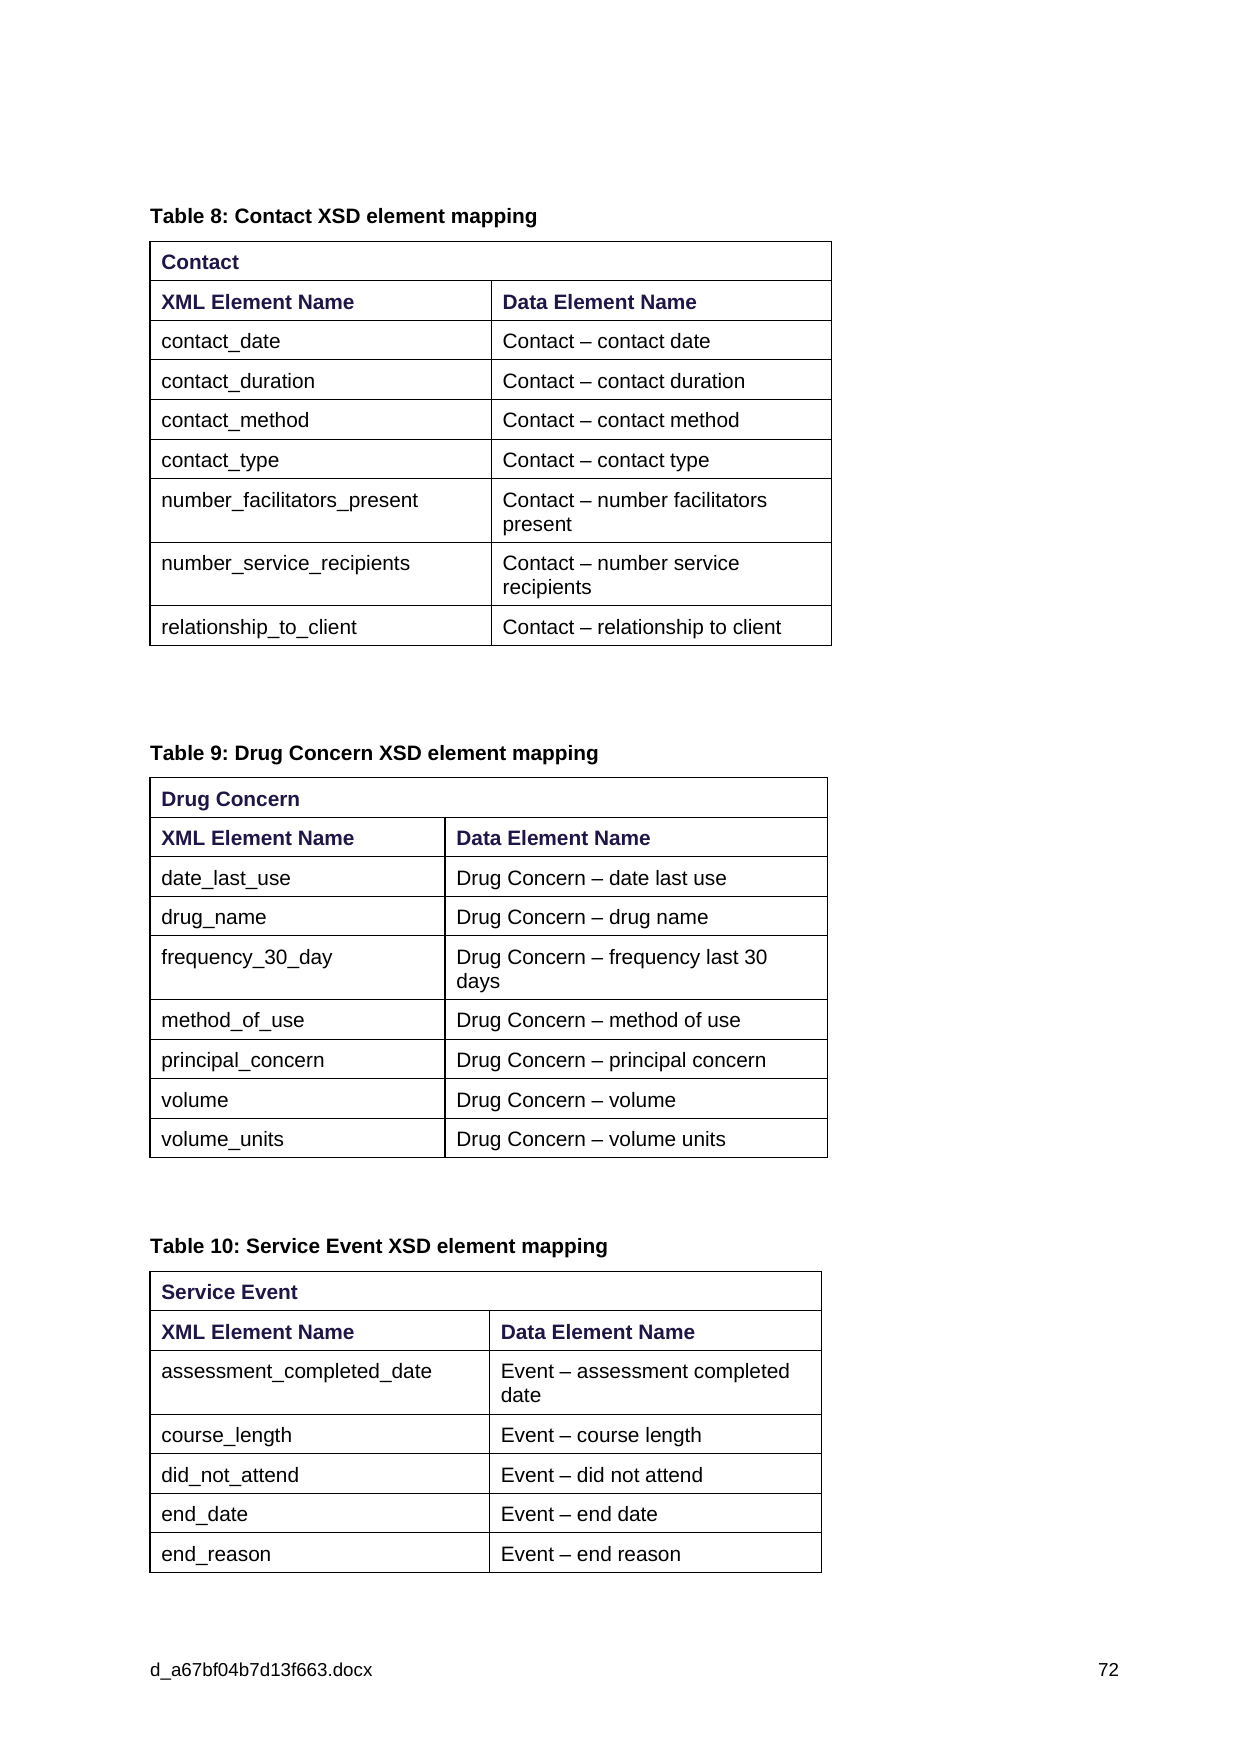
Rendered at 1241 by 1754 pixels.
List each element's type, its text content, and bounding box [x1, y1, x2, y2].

table_cell number_service_recipients [151, 543, 491, 605]
table_cell end_date [151, 1494, 489, 1532]
table_cell Contact – contact date [492, 321, 831, 359]
table_cell drug_name [151, 897, 444, 935]
table_cell XML Element Name [151, 281, 491, 320]
table_cell Drug Concern – frequency last 30 days [446, 936, 827, 999]
table_cell volume [151, 1079, 444, 1118]
table_cell contact_duration [151, 360, 491, 399]
table_cell Drug Concern – drug name [446, 897, 827, 935]
table_cell Contact – contact type [492, 440, 831, 478]
table_cell Drug Concern – volume units [446, 1119, 827, 1157]
table_cell Contact – contact duration [492, 360, 831, 399]
table_cell assessment_completed_date [151, 1351, 489, 1413]
table_header Drug Concern [151, 778, 827, 817]
table_cell end_reason [151, 1533, 489, 1572]
table_cell Data Element Name [446, 818, 827, 856]
table_cell frequency_30_day [151, 936, 444, 999]
table_header Contact [151, 242, 831, 280]
table_cell relationship_to_client [151, 606, 491, 645]
table_cell date_last_use [151, 857, 444, 896]
table_cell Contact – relationship to client [492, 606, 831, 645]
table_cell Event – end reason [490, 1533, 821, 1572]
table_cell Drug Concern – principal concern [446, 1040, 827, 1078]
table_cell Event – assessment completed date [490, 1351, 821, 1413]
table_cell contact_type [151, 440, 491, 478]
table_cell Event – end date [490, 1494, 821, 1532]
table_cell Event – did not attend [490, 1454, 821, 1493]
table_cell Drug Concern – date last use [446, 857, 827, 896]
table_cell Drug Concern – volume [446, 1079, 827, 1118]
table_cell XML Element Name [151, 1311, 489, 1350]
table_header Service Event [151, 1272, 821, 1310]
table_cell XML Element Name [151, 818, 444, 856]
table_cell Event – course length [490, 1415, 821, 1453]
table_cell contact_method [151, 400, 491, 438]
table_cell course_length [151, 1415, 489, 1453]
table_cell Contact – number service recipients [492, 543, 831, 605]
table_cell volume_units [151, 1119, 444, 1157]
table_cell Data Element Name [492, 281, 831, 320]
table_cell Contact – contact method [492, 400, 831, 438]
table_cell Contact – number facilitators present [492, 479, 831, 542]
table_cell number_facilitators_present [151, 479, 491, 542]
table_cell did_not_attend [151, 1454, 489, 1493]
text Table 10: Service Event XSD element mapping [150, 1233, 1090, 1258]
table_cell method_of_use [151, 1000, 444, 1038]
text Table 8: Contact XSD element mapping [150, 203, 1090, 228]
table_cell principal_concern [151, 1040, 444, 1078]
table_cell Data Element Name [490, 1311, 821, 1350]
table_cell Drug Concern – method of use [446, 1000, 827, 1038]
table_cell contact_date [151, 321, 491, 359]
text Table 9: Drug Concern XSD element mapping [150, 739, 1090, 764]
